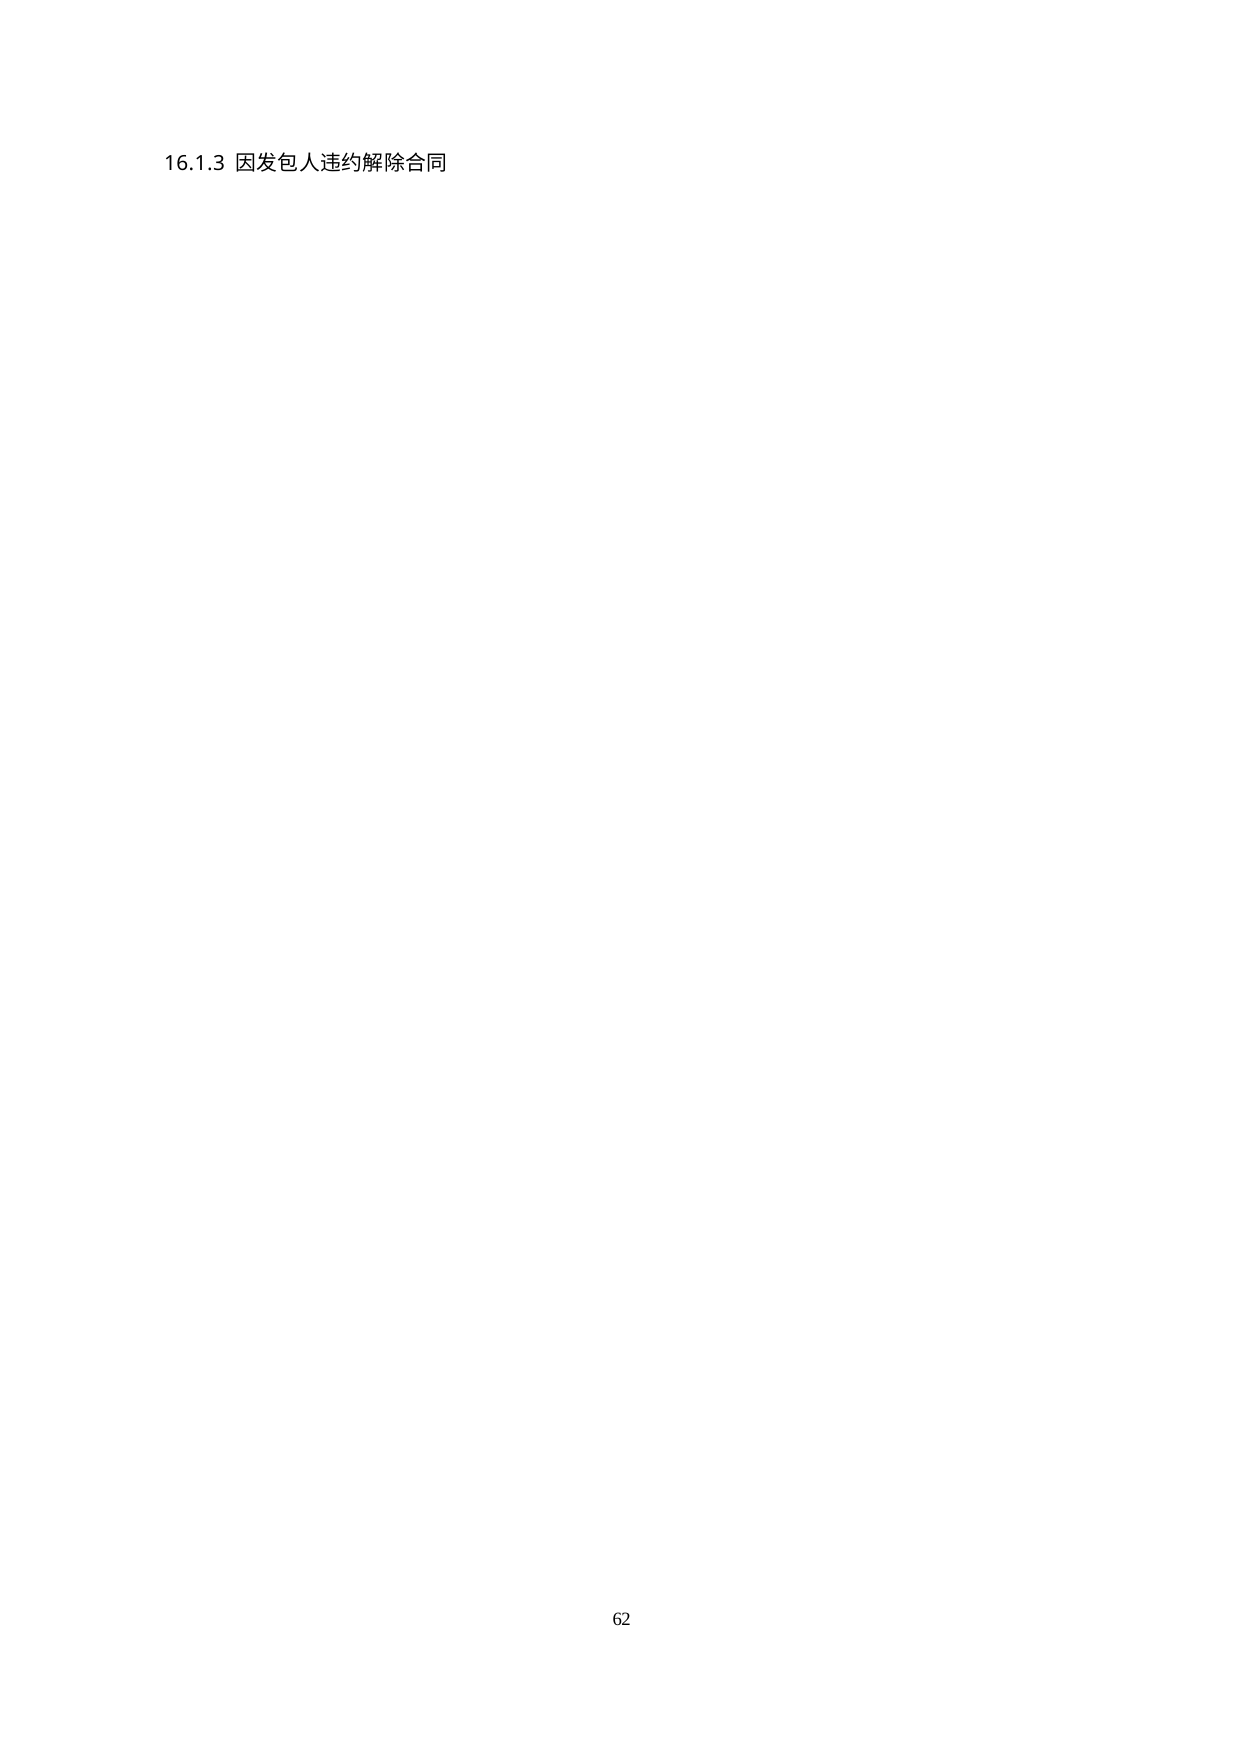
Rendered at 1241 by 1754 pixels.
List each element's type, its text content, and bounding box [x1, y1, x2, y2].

text 16.1.3 因发包人违约解除合同 [164, 149, 1124, 176]
